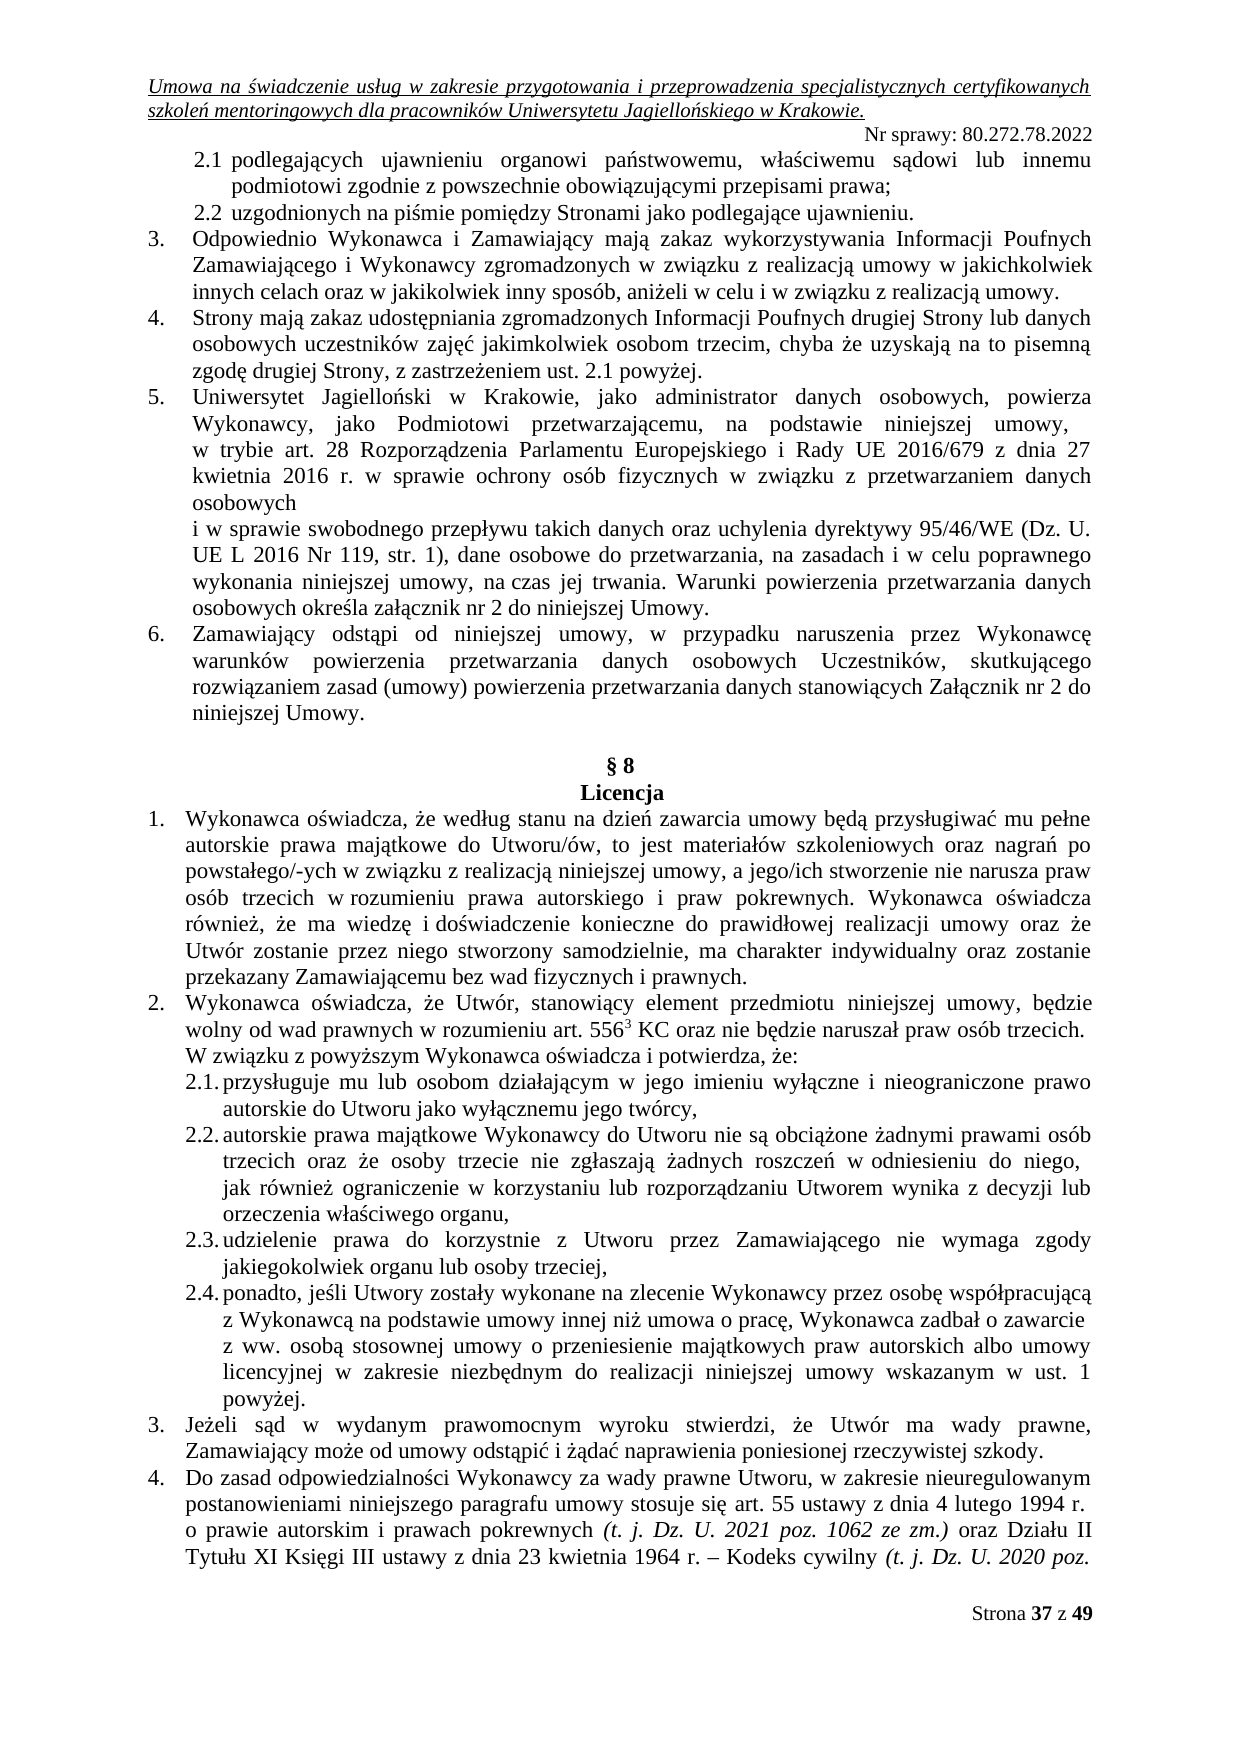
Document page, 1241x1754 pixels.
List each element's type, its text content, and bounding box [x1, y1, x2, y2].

list przysługuje mu lub osobom działającym w jego imieniu wyłączne i nieograniczone prawo autorskie do Utworu jako wyłącznemu jego twórcy, [185, 1068, 1092, 1121]
list Wykonawca oświadcza, że Utwór, stanowiący element przedmiotu niniejszej umowy, będzie wolny od wad prawnych w rozumieniu art. 5563 KC oraz nie będzie naruszał praw osób trzecich. W związku z powyższym Wykonawca oświadcza i potwierdza, że: [148, 989, 1092, 1068]
list Jeżeli sąd w wydanym prawomocnym wyroku stwierdzi, że Utwór ma wady prawne, Zamawiający może od umowy odstąpić i żądać naprawienia poniesionej rzeczywistej szkody. [148, 1411, 1092, 1464]
text Licencja [148, 778, 1097, 805]
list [148, 1464, 1092, 1569]
list uzgodnionych na piśmie pomiędzy Stronami jako podlegające ujawnieniu. [193, 199, 1092, 225]
text § 8 [148, 752, 1092, 778]
list Strony mają zakaz udostępniania zgromadzonych Informacji Poufnych drugiej Strony lub danych osobowych uczestników zajęć jakimkolwiek osobom trzecim, chyba że uzyskają na to pisemną zgodę drugiej Strony, z zastrzeżeniem ust. 2.1 powyżej. [148, 304, 1092, 383]
list Odpowiednio Wykonawca i Zamawiający mają zakaz wykorzystywania Informacji Poufnych Zamawiającego i Wykonawcy zgromadzonych w związku z realizacją umowy w jakichkolwiek innych celach oraz w jakikolwiek inny sposób, aniżeli w celu i w związku z realizacją umowy. [148, 225, 1092, 304]
list udzielenie prawa do korzystnie z Utworu przez Zamawiającego nie wymaga zgody jakiegokolwiek organu lub osoby trzeciej, [185, 1227, 1092, 1279]
list Zamawiający odstąpi od niniejszej umowy, w przypadku naruszenia przez Wykonawcę warunków powierzenia przetwarzania danych osobowych Uczestników, skutkującego rozwiązaniem zasad (umowy) powierzenia przetwarzania danych stanowiących Załącznik nr 2 do niniejszej Umowy. [148, 620, 1092, 726]
list autorskie prawa majątkowe Wykonawcy do Utworu nie są obciążone żadnymi prawami osób trzecich oraz że osoby trzecie nie zgłaszają żadnych roszczeń w odniesieniu do niego, jak również ograniczenie w korzystaniu lub rozporządzaniu Utworem wynika z decyzji lub orzeczenia właściwego organu, [185, 1121, 1092, 1227]
list ponadto, jeśli Utwory zostały wykonane na zlecenie Wykonawcy przez osobę współpracującą z Wykonawcą na podstawie umowy innej niż umowa o pracę, Wykonawca zadbał o zawarcie z ww. osobą stosownej umowy o przeniesienie majątkowych praw autorskich albo umowy licencyjnej w zakresie niezbędnym do realizacji niniejszej umowy wskazanym w ust. 1 powyżej. [185, 1279, 1092, 1411]
list podlegających ujawnieniu organowi państwowemu, właściwemu sądowi lub innemu podmiotowi zgodnie z powszechnie obowiązującymi przepisami prawa; [193, 146, 1092, 199]
list Uniwersytet Jagielloński w Krakowie, jako administrator danych osobowych, powierza Wykonawcy, jako Podmiotowi przetwarzającemu, na podstawie niniejszej umowy, w trybie art. 28 Rozporządzenia Parlamentu Europejskiego i Rady UE 2016/679 z dnia 27 kwietnia 2016 r. w sprawie ochrony osób fizycznych w związku z przetwarzaniem danych osobowych i w sprawie swobodnego przepływu takich danych oraz uchylenia dyrektywy 95/46/WE (Dz. U. UE L 2016 Nr 119, str. 1), dane osobowe do przetwarzania, na zasadach i w celu poprawnego wykonania niniejszej umowy, na czas jej trwania. Warunki powierzenia przetwarzania danych osobowych określa załącznik nr 2 do niniejszej Umowy. [148, 383, 1092, 620]
list Wykonawca oświadcza, że według stanu na dzień zawarcia umowy będą przysługiwać mu pełne autorskie prawa majątkowe do Utworu/ów, to jest materiałów szkoleniowych oraz nagrań po powstałego/-ych w związku z realizacją niniejszej umowy, a jego/ich stworzenie nie narusza praw osób trzecich w rozumieniu prawa autorskiego i praw pokrewnych. Wykonawca oświadcza również, że ma wiedzę i doświadczenie konieczne do prawidłowej realizacji umowy oraz że Utwór zostanie przez niego stworzony samodzielnie, ma charakter indywidualny oraz zostanie przekazany Zamawiającemu bez wad fizycznych i prawnych. [148, 805, 1092, 989]
